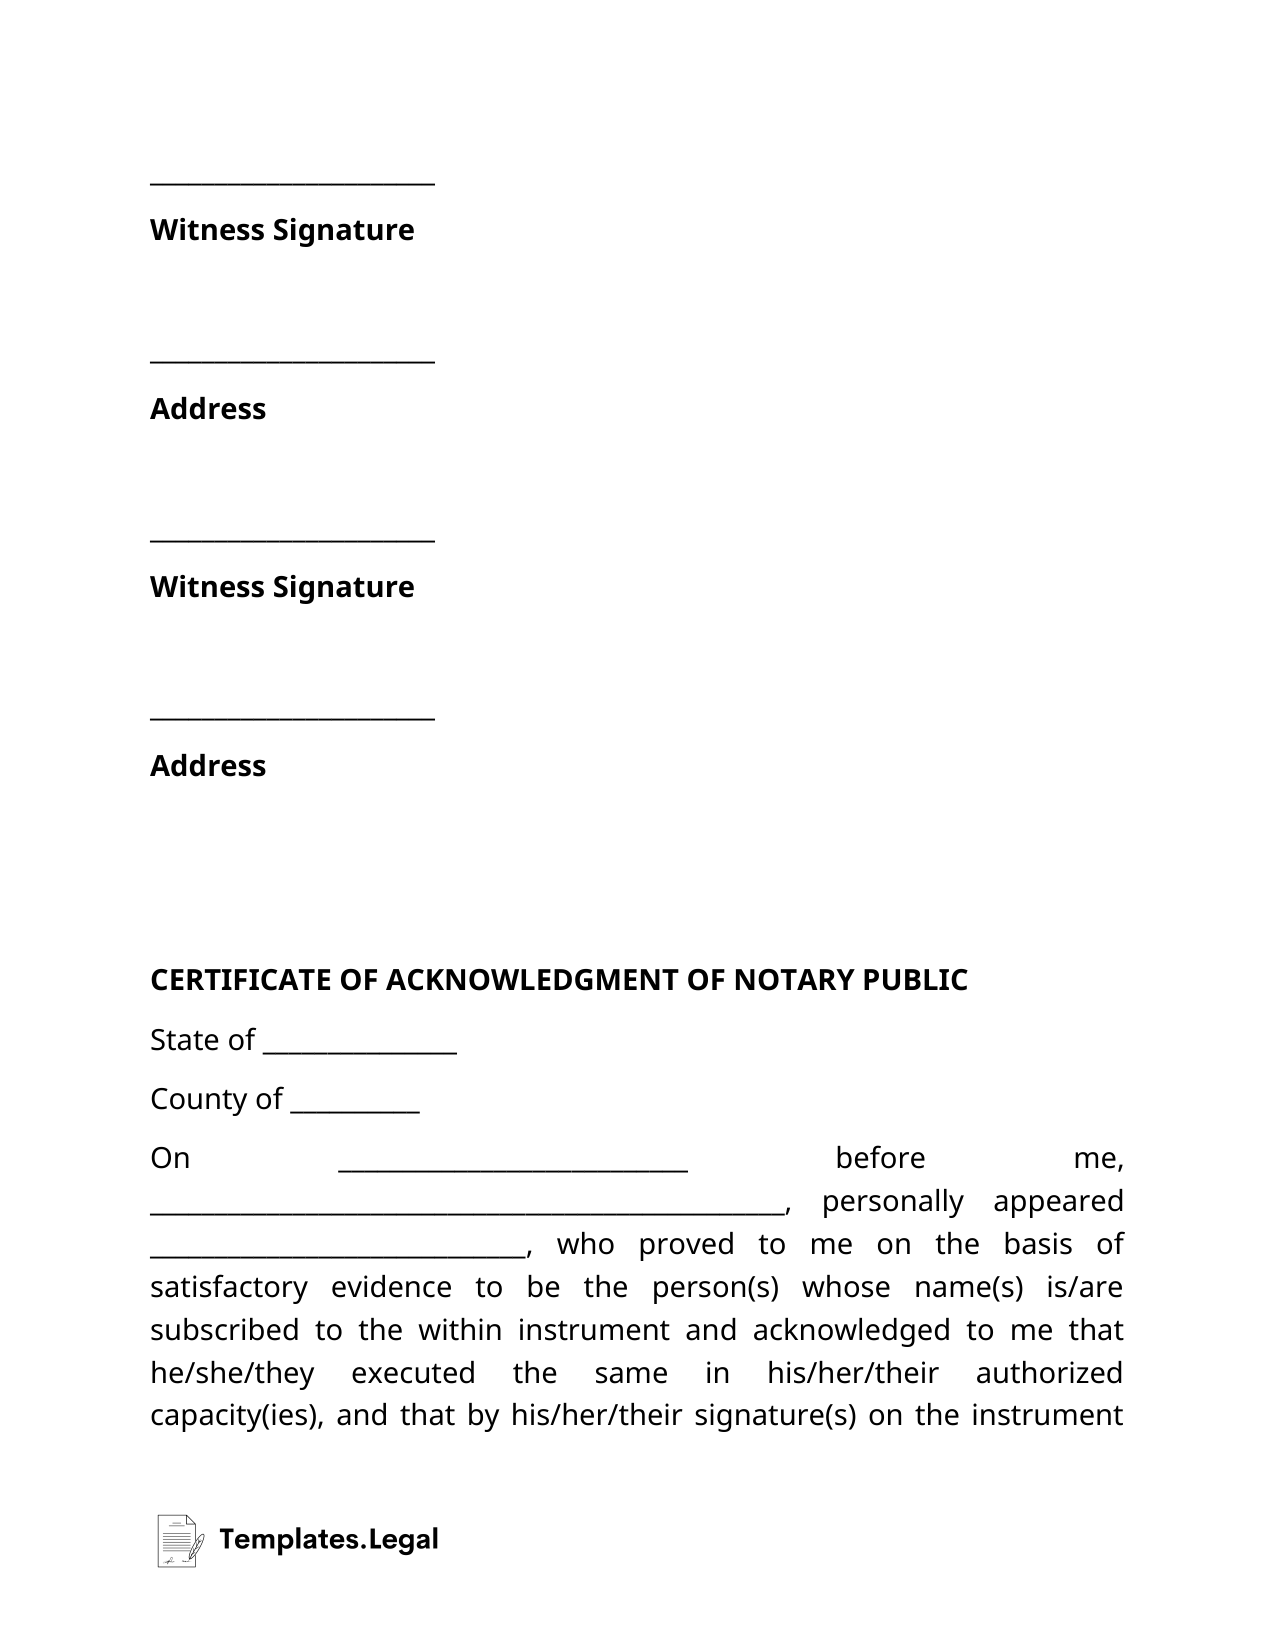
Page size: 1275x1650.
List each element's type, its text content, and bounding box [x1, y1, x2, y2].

text County of __________ [150, 1078, 1125, 1118]
text Witness Signature [150, 566, 1125, 606]
text ______________________ [150, 328, 1125, 368]
text ______________________ [150, 685, 1125, 725]
text Address [150, 745, 1125, 784]
text State of _______________ [150, 1019, 1125, 1058]
text Witness Signature [150, 209, 1125, 249]
text ______________________ [150, 150, 1125, 190]
picture [150, 1507, 445, 1575]
text CERTIFICATE OF ACKNOWLEDGMENT OF NOTARY PUBLIC [150, 959, 1125, 999]
text Address [150, 388, 1125, 428]
text ______________________ [150, 507, 1125, 547]
